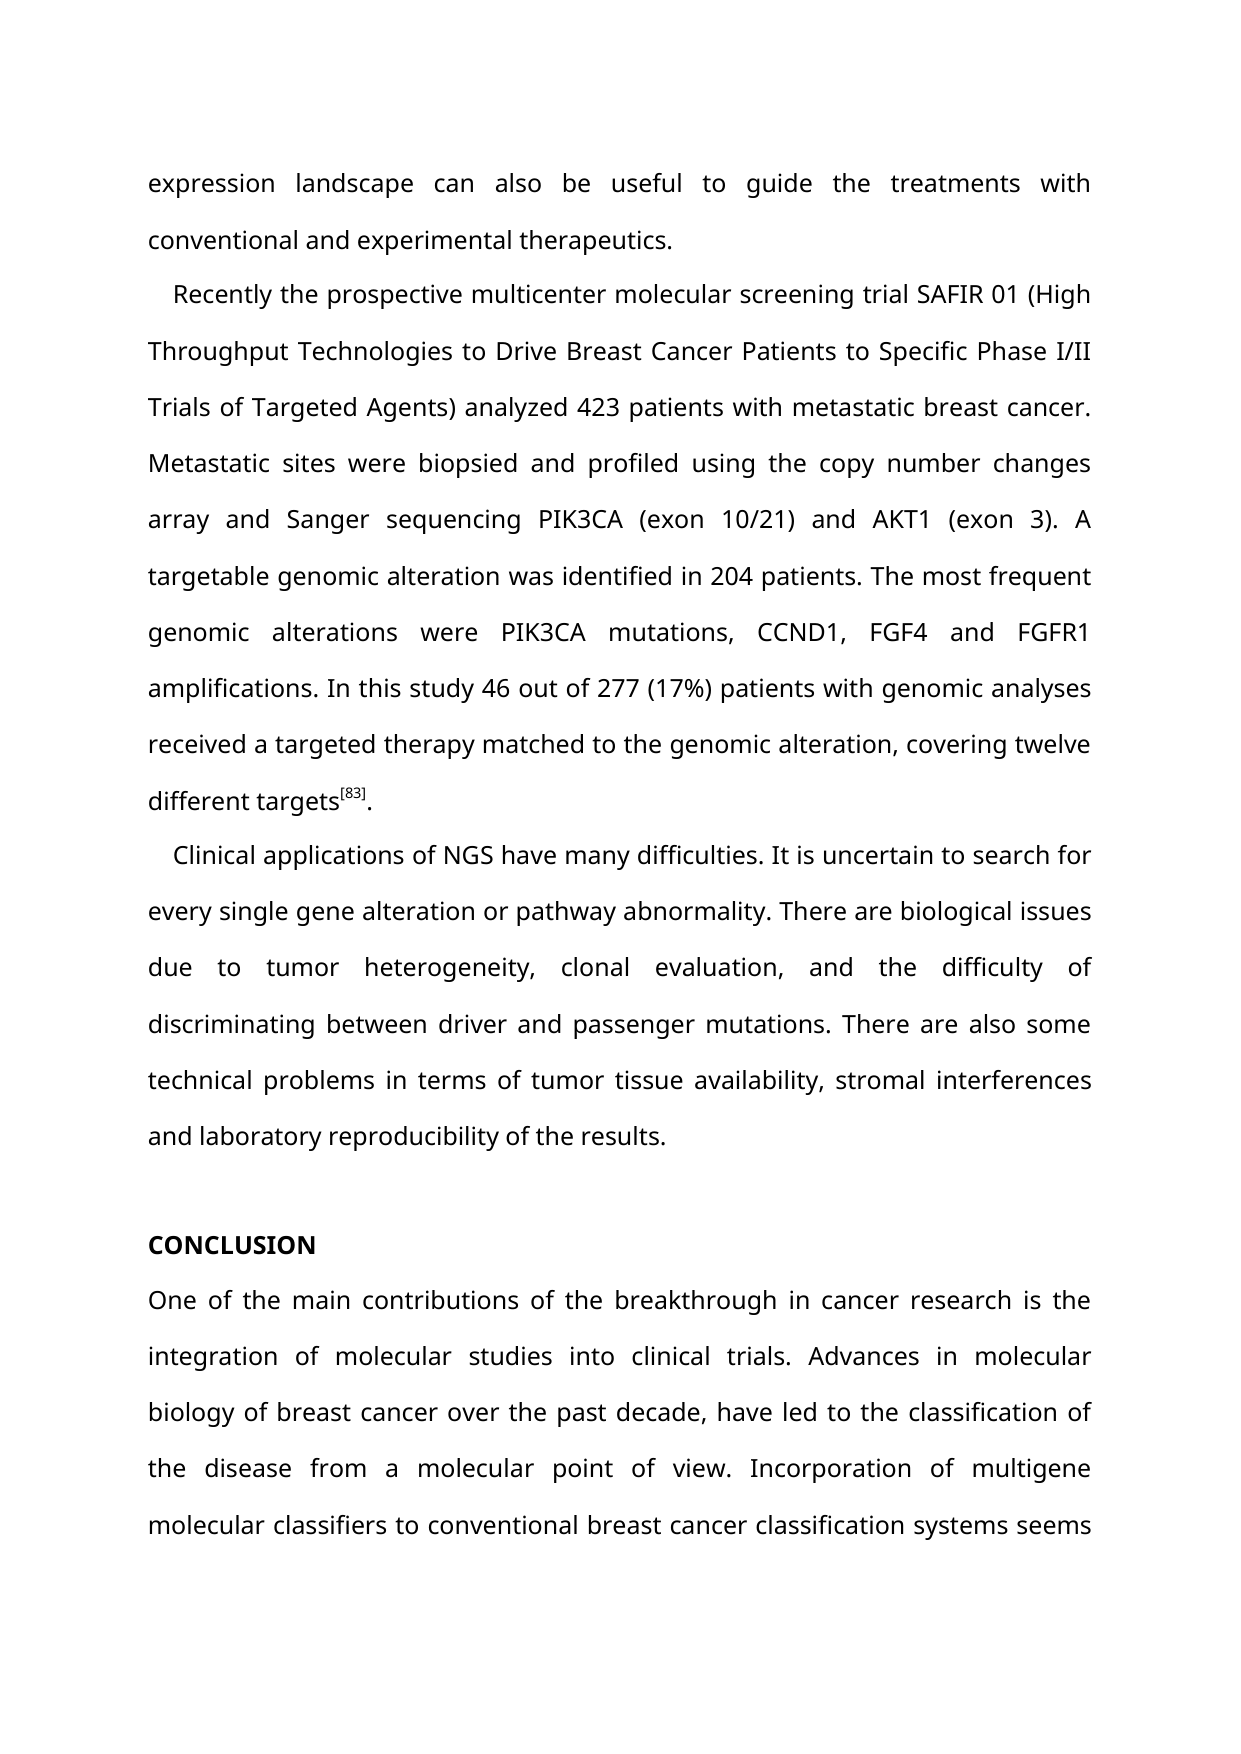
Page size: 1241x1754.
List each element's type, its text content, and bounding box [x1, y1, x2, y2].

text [148, 164, 1093, 258]
text Clinical applications of NGS have many difficulties. It is uncertain to search for every single gene alteration or pathway abnormality. There are biological issues due to tumor heterogeneity, clonal evaluation, and the difficulty of discriminating between driver and passenger mutations. There are also some technical problems in terms of tumor tissue availability, stromal interferences and laboratory reproducibility of the results. [148, 836, 1093, 1155]
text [148, 1281, 1093, 1543]
text Recently the prospective multicenter molecular screening trial SAFIR 01 (High Throughput Technologies to Drive Breast Cancer Patients to Specific Phase I/II Trials of Targeted Agents) analyzed 423 patients with metastatic breast cancer. Metastatic sites were biopsied and profiled using the copy number changes array and Sanger sequencing PIK3CA (exon 10/21) and AKT1 (exon 3). A targetable genomic alteration was identified in 204 patients. The most frequent genomic alterations were PIK3CA mutations, CCND1, FGF4 and FGFR1 amplifications. In this study 46 out of 277 (17%) patients with genomic analyses received a targeted therapy matched to the genomic alteration, covering twelve different targets[83]. [148, 275, 1093, 819]
text CONCLUSION [148, 1226, 1093, 1264]
